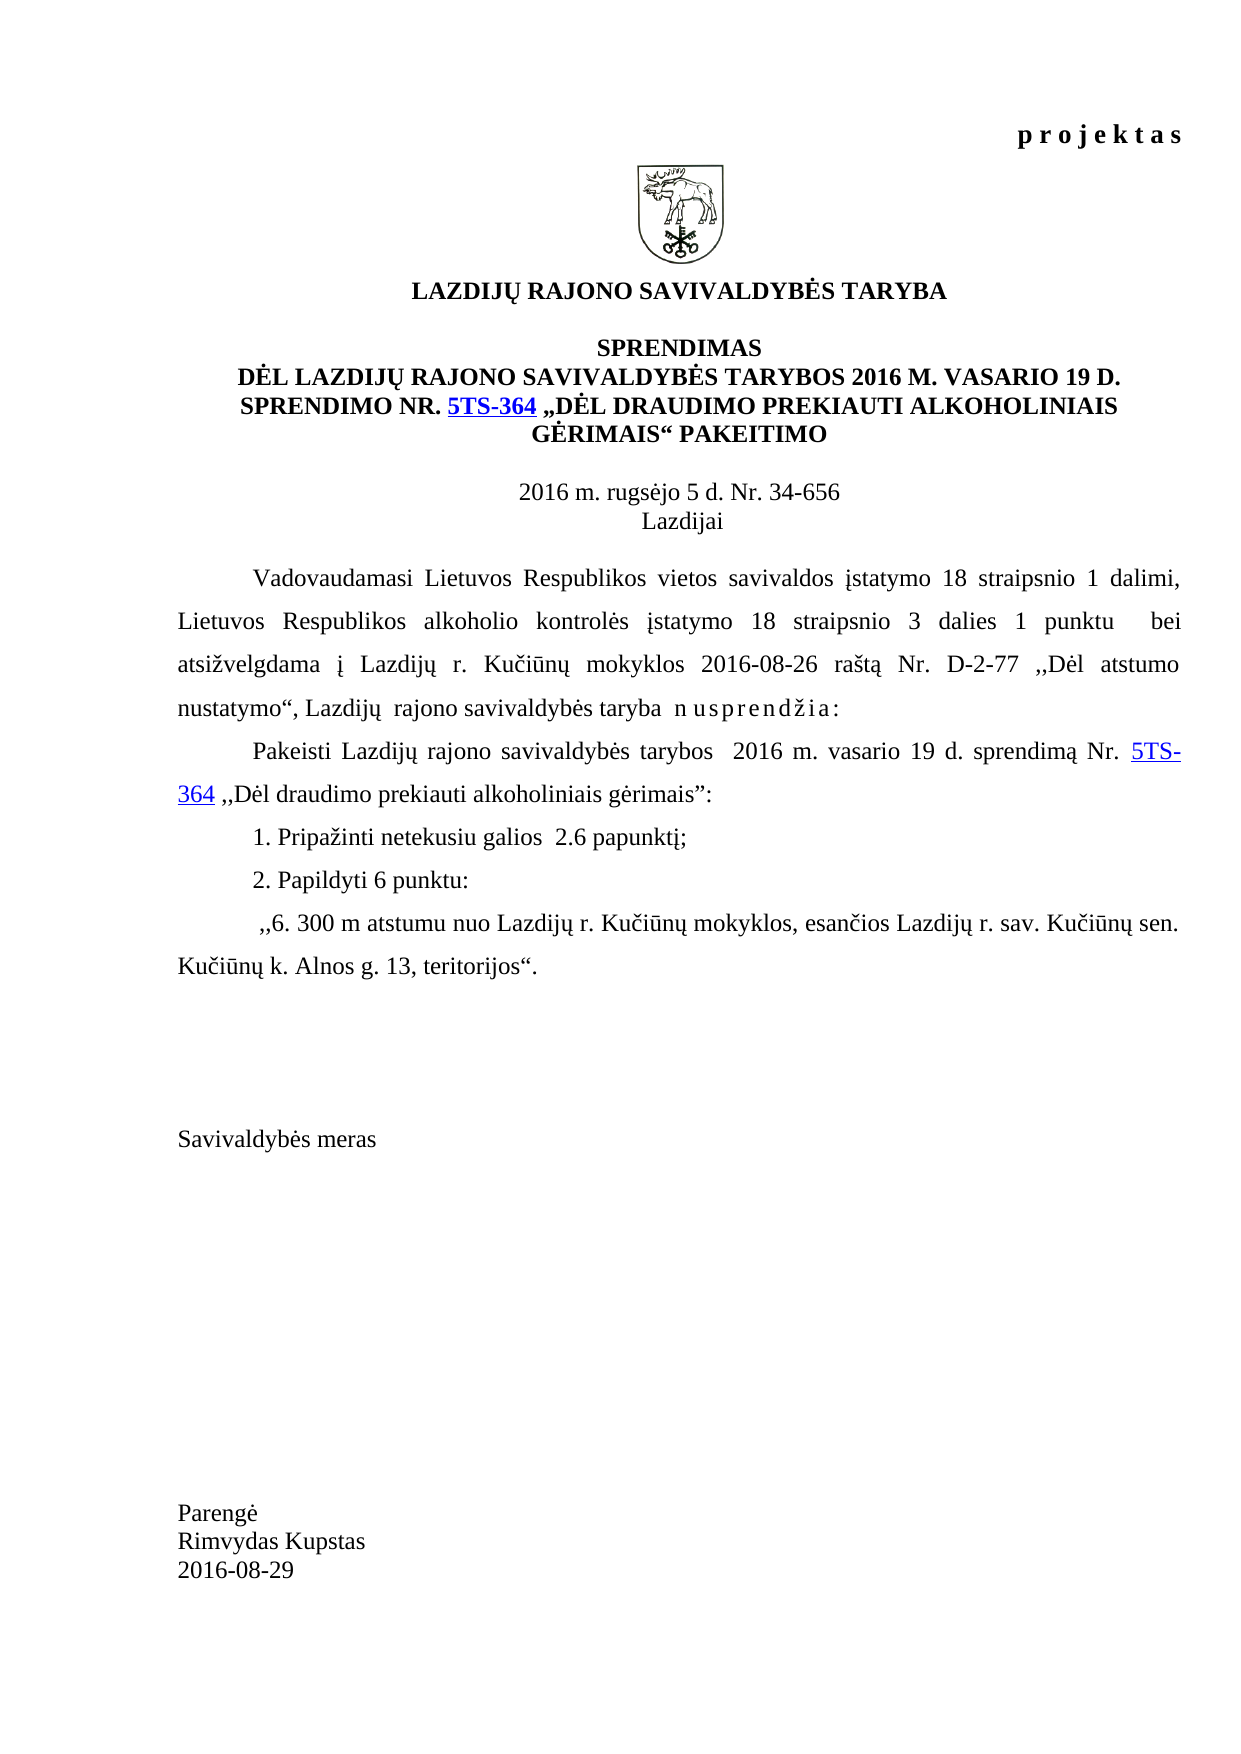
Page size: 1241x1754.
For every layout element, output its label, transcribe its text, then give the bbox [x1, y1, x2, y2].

text Lazdijai [177, 506, 1181, 534]
text Parengė [177, 1498, 1181, 1526]
text LAZDIJŲ RAJONO SAVIVALDYBĖS TARYBA [177, 276, 1181, 304]
text Rimvydas Kupstas [177, 1526, 1181, 1555]
text 2016-08-29 [177, 1555, 1181, 1584]
text Pakeisti Lazdijų rajono savivaldybės tarybos 2016 m. vasario 19 d. sprendimą Nr. 5TS-364 ,,Dėl draudimo prekiauti alkoholiniais gėrimais”: [177, 736, 1181, 808]
text SPRENDIMAS [177, 333, 1181, 362]
text 1. Pripažinti netekusiu galios 2.6 papunktį; [177, 822, 1181, 851]
text Vadovaudamasi Lietuvos Respublikos vietos savivaldos įstatymo 18 straipsnio 1 dalimi, Lietuvos Respublikos alkoholio kontrolės įstatymo 18 straipsnio 3 dalies 1 punktu bei atsižvelgdama į Lazdijų r. Kučiūnų mokyklos 2016-08-26 raštą Nr. D-2-77 ,,Dėl atstumo nustatymo“, Lazdijų rajono savivaldybės taryba n usprendžia: [177, 563, 1181, 721]
text 2. Papildyti 6 punktu: [177, 865, 1181, 894]
text p r o j e k t a s [177, 118, 1181, 149]
text 2016 m. rugsėjo 5 d. Nr. 34-656 [177, 477, 1181, 506]
text ,,6. 300 m atstumu nuo Lazdijų r. Kučiūnų mokyklos, esančios Lazdijų r. sav. Kučiūnų sen. Kučiūnų k. Alnos g. 13, teritorijos“. [177, 908, 1181, 980]
text Savivaldybės meras [177, 1124, 1181, 1181]
text DĖL LAZDIJŲ RAJONO SAVIVALDYBĖS TARYBOS 2016 M. VASARIO 19 D. SPRENDIMO NR. 5TS-364 „DĖL DRAUDIMO PREKIAUTI ALKOHOLINIAIS GĖRIMAIS“ PAKEITIMO [177, 362, 1181, 448]
